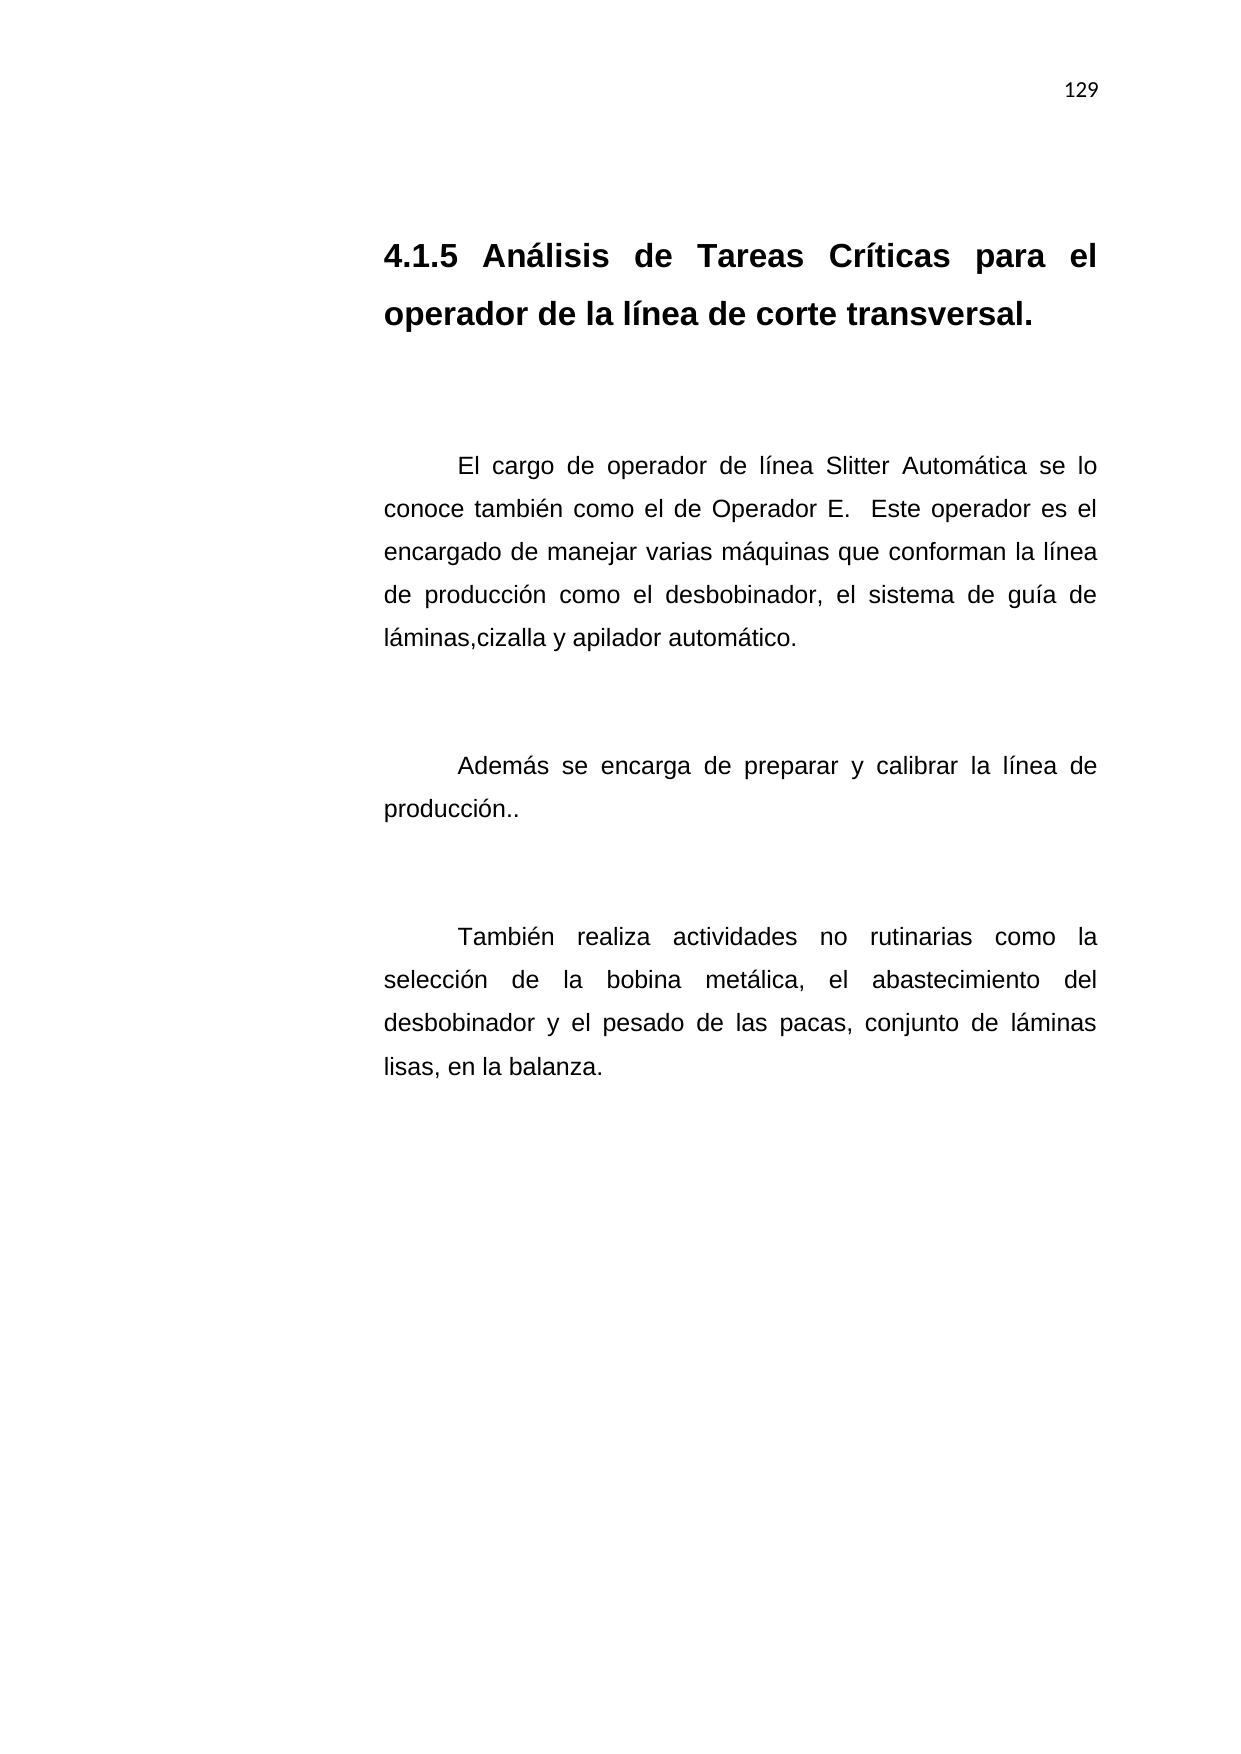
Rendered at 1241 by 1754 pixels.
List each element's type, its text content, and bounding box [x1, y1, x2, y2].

text Además se encarga de preparar y calibrar la línea de producción.. [384, 751, 1098, 823]
text También realiza actividades no rutinarias como la selección de la bobina metálica, el abastecimiento del desbobinador y el pesado de las pacas, conjunto de láminas lisas, en la balanza. [384, 922, 1098, 1080]
text El cargo de operador de línea Slitter Automática se lo conoce también como el de Operador E. Este operador es el encargado de manejar varias máquinas que conforman la línea de producción como el desbobinador, el sistema de guía de láminas,cizalla y apilador automático. [384, 451, 1098, 652]
text 4.1.5 Análisis de Tareas Críticas para el operador de la línea de corte transversal. [384, 236, 1098, 332]
